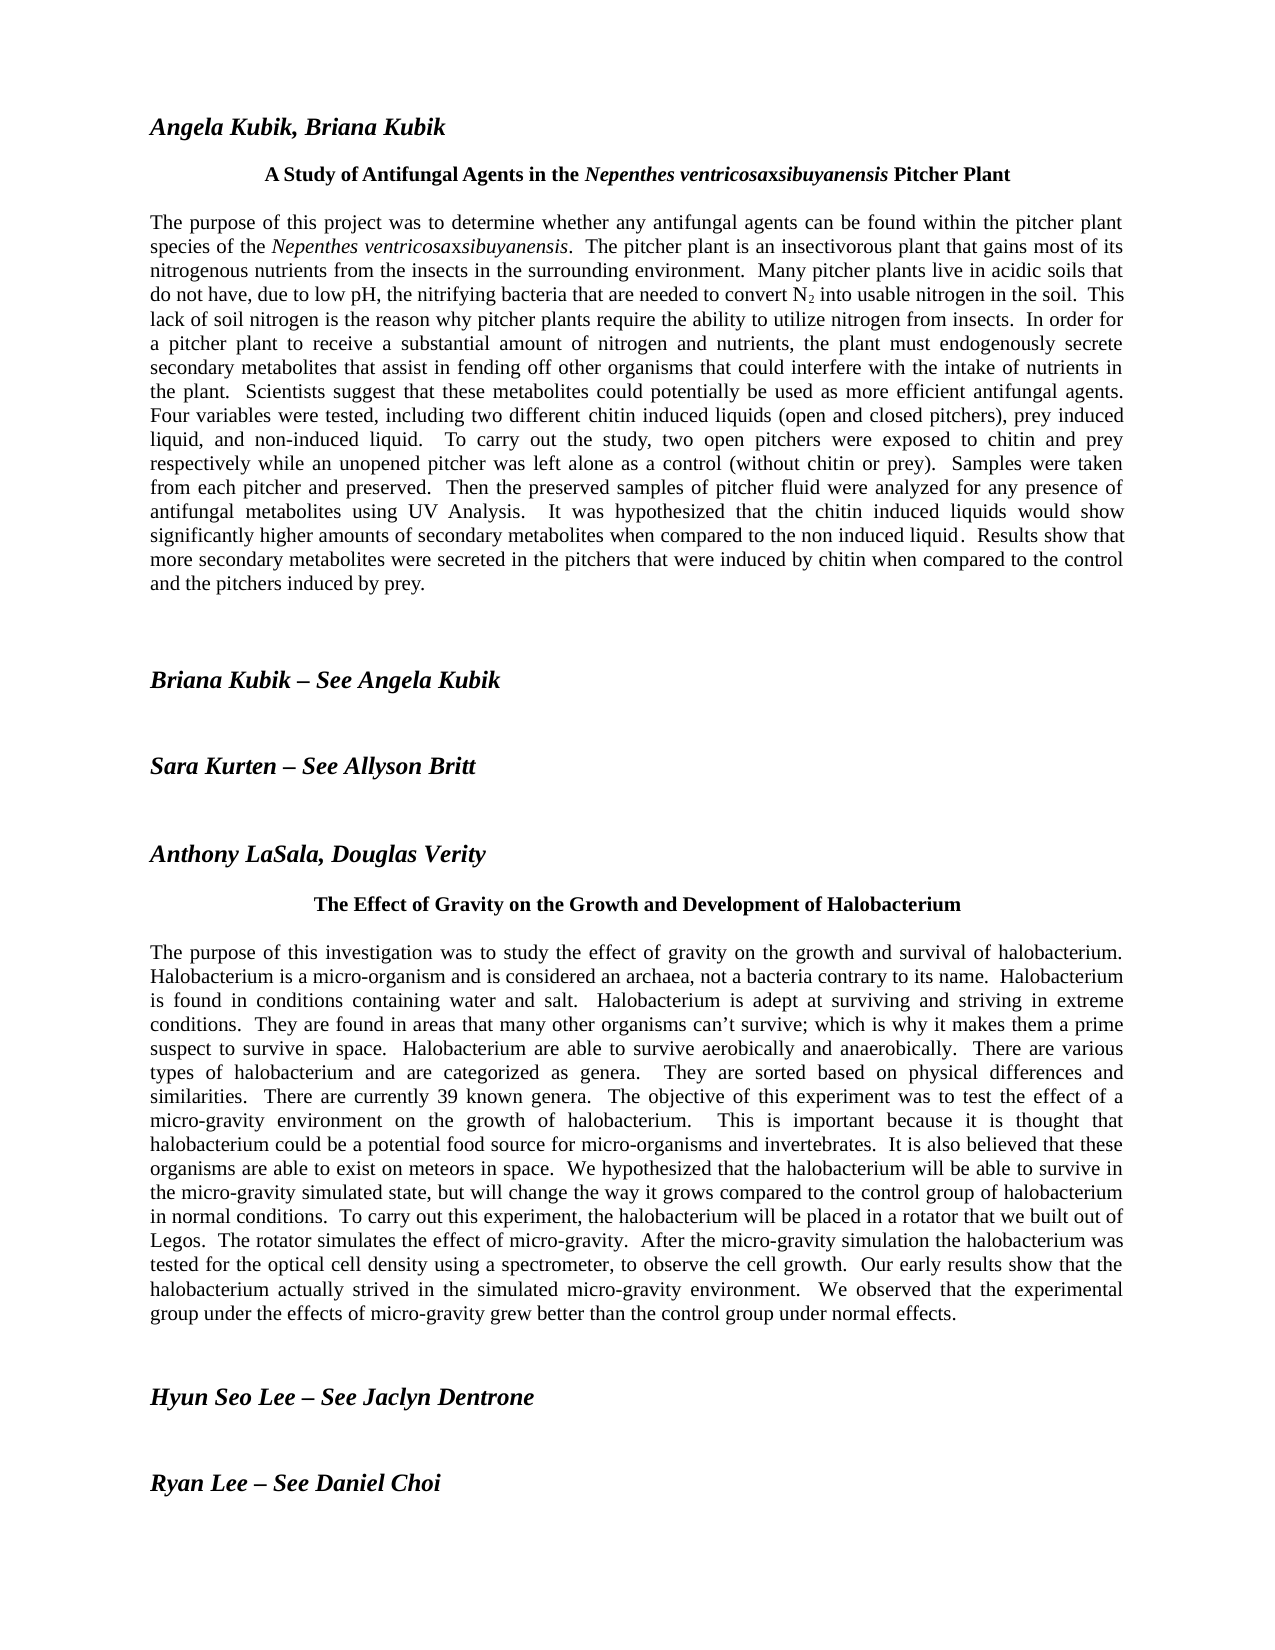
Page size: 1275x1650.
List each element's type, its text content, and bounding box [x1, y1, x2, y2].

text Ryan Lee – See Daniel Choi [150, 1468, 1125, 1497]
text Briana Kubik – See Angela Kubik [150, 665, 1125, 694]
text Sara Kurten – See Allyson Britt [150, 751, 1125, 780]
text The purpose of this project was to determine whether any antifungal agents can be found within the pitcher plant species of the Nepenthes ventricosaxsibuyanensis. The pitcher plant is an insectivorous plant that gains most of its nitrogenous nutrients from the insects in the surrounding environment. Many pitcher plants live in acidic soils that do not have, due to low pH, the nitrifying bacteria that are needed to convert N2 into usable nitrogen in the soil. This lack of soil nitrogen is the reason why pitcher plants require the ability to utilize nitrogen from insects. In order for a pitcher plant to receive a substantial amount of nitrogen and nutrients, the plant must endogenously secrete secondary metabolites that assist in fending off other organisms that could interfere with the intake of nutrients in the plant. Scientists suggest that these metabolites could potentially be used as more efficient antifungal agents. Four variables were tested, including two different chitin induced liquids (open and closed pitchers), prey induced liquid, and non-induced liquid. To carry out the study, two open pitchers were exposed to chitin and prey respectively while an unopened pitcher was left alone as a control (without chitin or prey). Samples were taken from each pitcher and preserved. Then the preserved samples of pitcher fluid were analyzed for any presence of antifungal metabolites using UV Analysis. It was hypothesized that the chitin induced liquids would show significantly higher amounts of secondary metabolites when compared to the non induced liquid. Results show that more secondary metabolites were secreted in the pitchers that were induced by chitin when compared to the control and the pitchers induced by prey. [150, 210, 1125, 595]
text A Study of Antifungal Agents in the Nepenthes ventricosaxsibuyanensis Pitcher Plant [150, 162, 1125, 186]
text Anthony LaSala, Douglas Verity [150, 839, 1125, 867]
text The purpose of this investigation was to study the effect of gravity on the growth and survival of halobacterium. Halobacterium is a micro-organism and is considered an archaea, not a bacteria contrary to its name. Halobacterium is found in conditions containing water and salt. Halobacterium is adept at surviving and striving in extreme conditions. They are found in areas that many other organisms can’t survive; which is why it makes them a prime suspect to survive in space. Halobacterium are able to survive aerobically and anaerobically. There are various types of halobacterium and are categorized as genera. They are sorted based on physical differences and similarities. There are currently 39 known genera. The objective of this experiment was to test the effect of a micro-gravity environment on the growth of halobacterium. This is important because it is thought that halobacterium could be a potential food source for micro-organisms and invertebrates. It is also believed that these organisms are able to exist on meteors in space. We hypothesized that the halobacterium will be able to survive in the micro-gravity simulated state, but will change the way it grows compared to the control group of halobacterium in normal conditions. To carry out this experiment, the halobacterium will be placed in a rotator that we built out of Legos. The rotator simulates the effect of micro-gravity. After the micro-gravity simulation the halobacterium was tested for the optical cell density using a spectrometer, to observe the cell growth. Our early results show that the halobacterium actually strived in the simulated micro-gravity environment. We observed that the experimental group under the effects of micro-gravity grew better than the control group under normal effects. [150, 939, 1125, 1324]
text The Effect of Gravity on the Growth and Development of Halobacterium [150, 891, 1125, 916]
text Angela Kubik, Briana Kubik [150, 112, 1125, 141]
text Hyun Seo Lee – See Jaclyn Dentrone [150, 1382, 1125, 1411]
